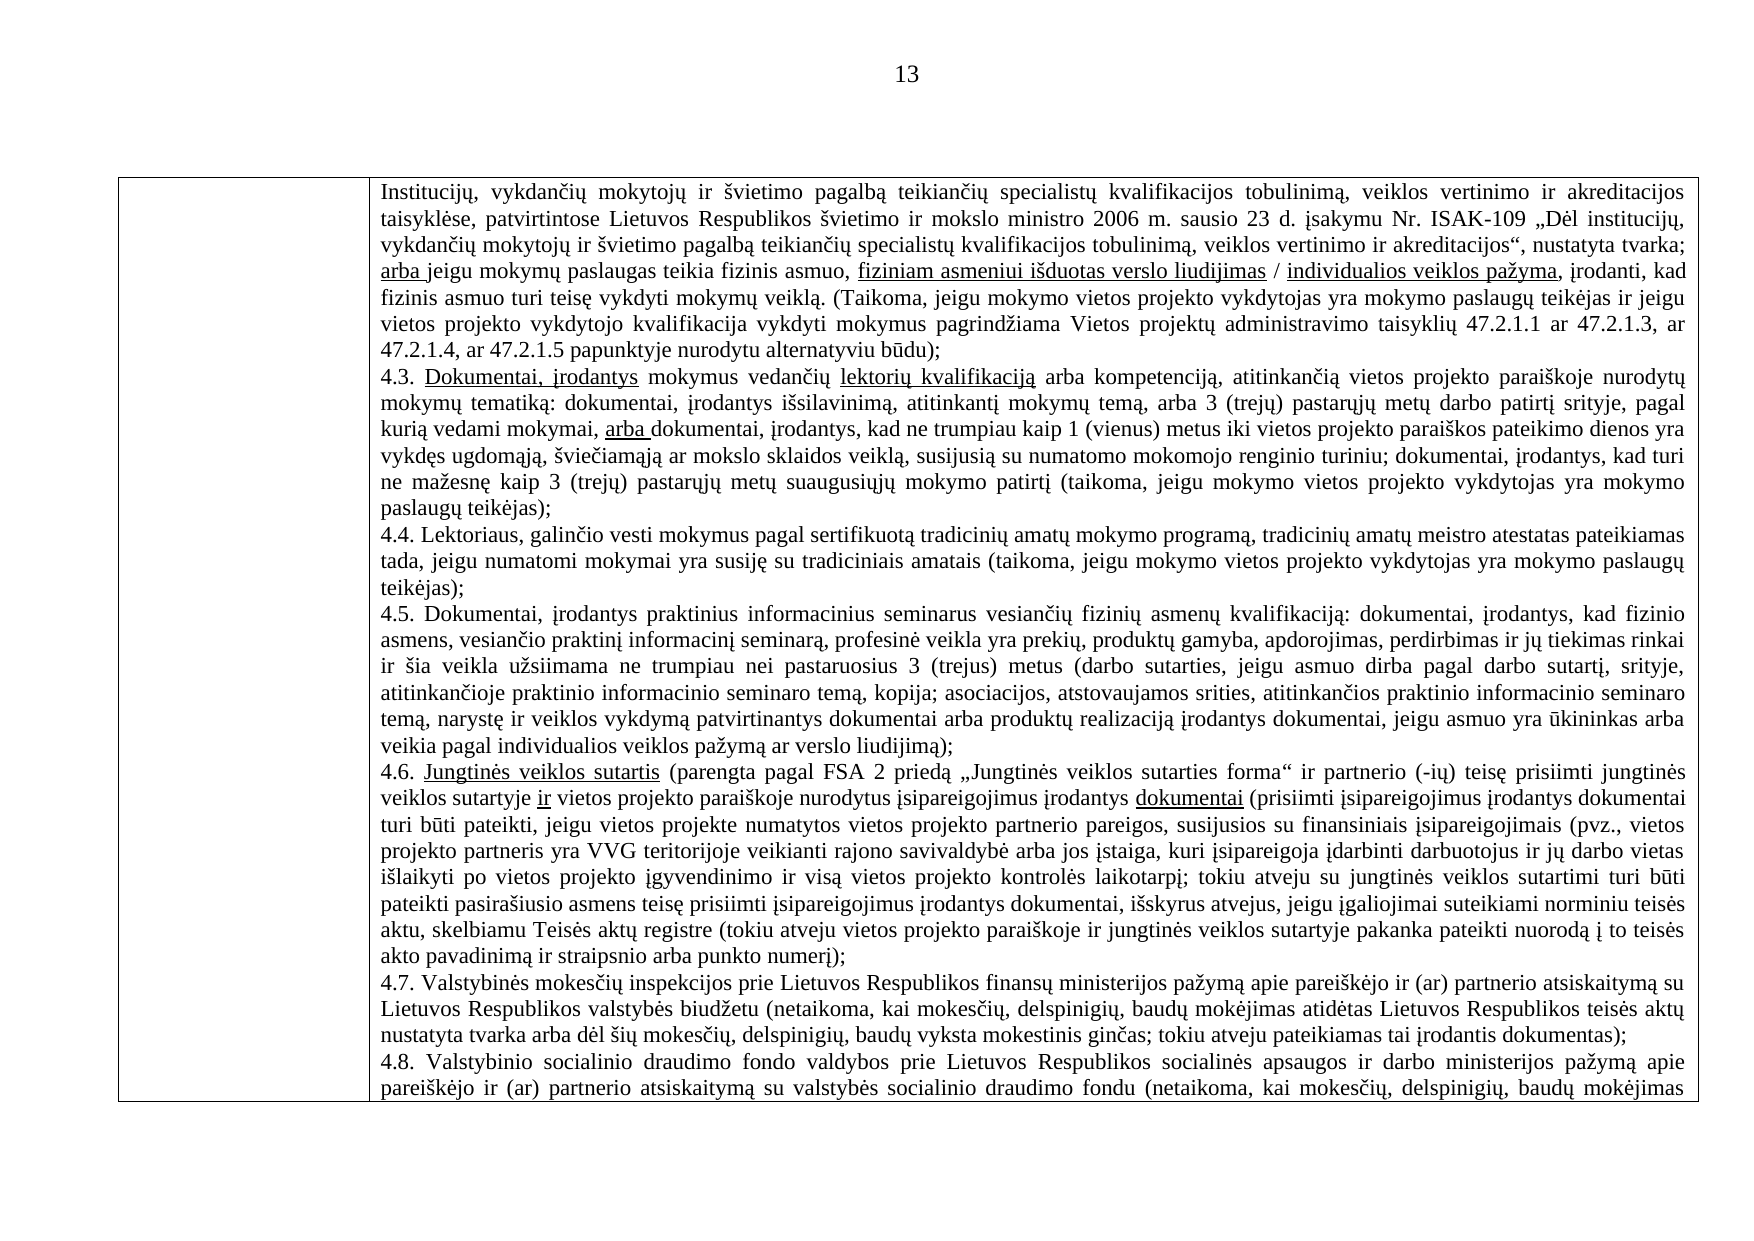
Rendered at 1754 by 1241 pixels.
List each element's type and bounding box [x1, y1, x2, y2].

table_cell [370, 178, 1698, 1101]
